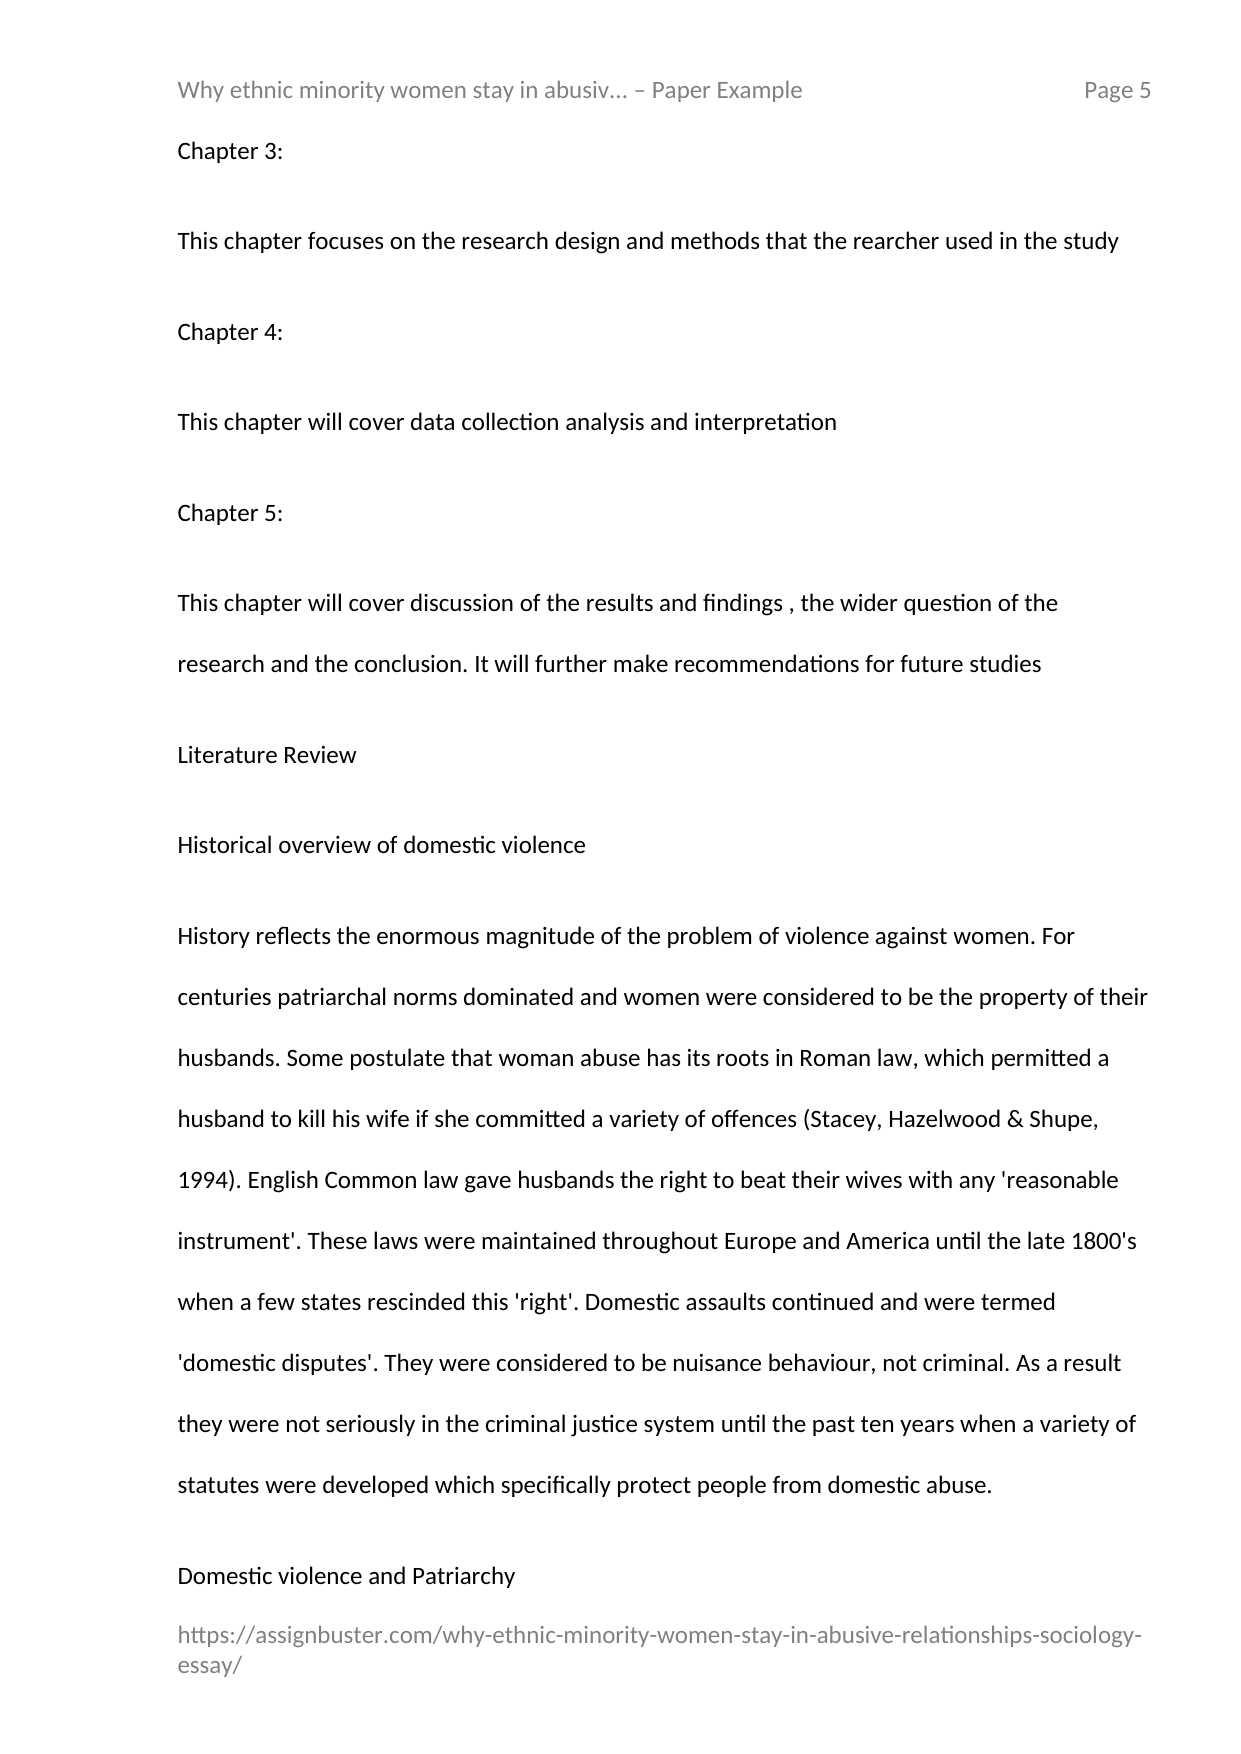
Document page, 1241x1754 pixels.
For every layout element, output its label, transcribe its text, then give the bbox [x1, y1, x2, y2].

text Domestic violence and Patriarchy [177, 1560, 1152, 1590]
text This chapter will cover data collection analysis and interpretation [177, 406, 1152, 437]
text Literature Review [177, 739, 1152, 769]
text History reflects the enormous magnitude of the problem of violence against women. For centuries patriarchal norms dominated and women were considered to be the property of their husbands. Some postulate that woman abuse has its roots in Roman law, which permitted a husband to kill his wife if she committed a variety of offences (Stacey, Hazelwood & Shupe, 1994). English Common law gave husbands the right to beat their wives with any 'reasonable instrument'. These laws were maintained throughout Europe and America until the late 1800's when a few states rescinded this 'right'. Domestic assaults continued and were termed 'domestic disputes'. They were considered to be nuisance behaviour, not criminal. As a result they were not seriously in the criminal justice system until the past ten years when a variety of statutes were developed which specifically protect people from domestic abuse. [177, 920, 1152, 1500]
text Chapter 4: [177, 316, 1152, 346]
text This chapter focuses on the research design and methods that the rearcher used in the study [177, 225, 1152, 256]
text This chapter will cover discussion of the results and findings , the wider question of the research and the conclusion. It will further make recommendations for future studies [177, 587, 1152, 679]
text Chapter 5: [177, 497, 1152, 527]
text Historical overview of domestic violence [177, 829, 1152, 860]
text Chapter 3: [177, 135, 1152, 165]
